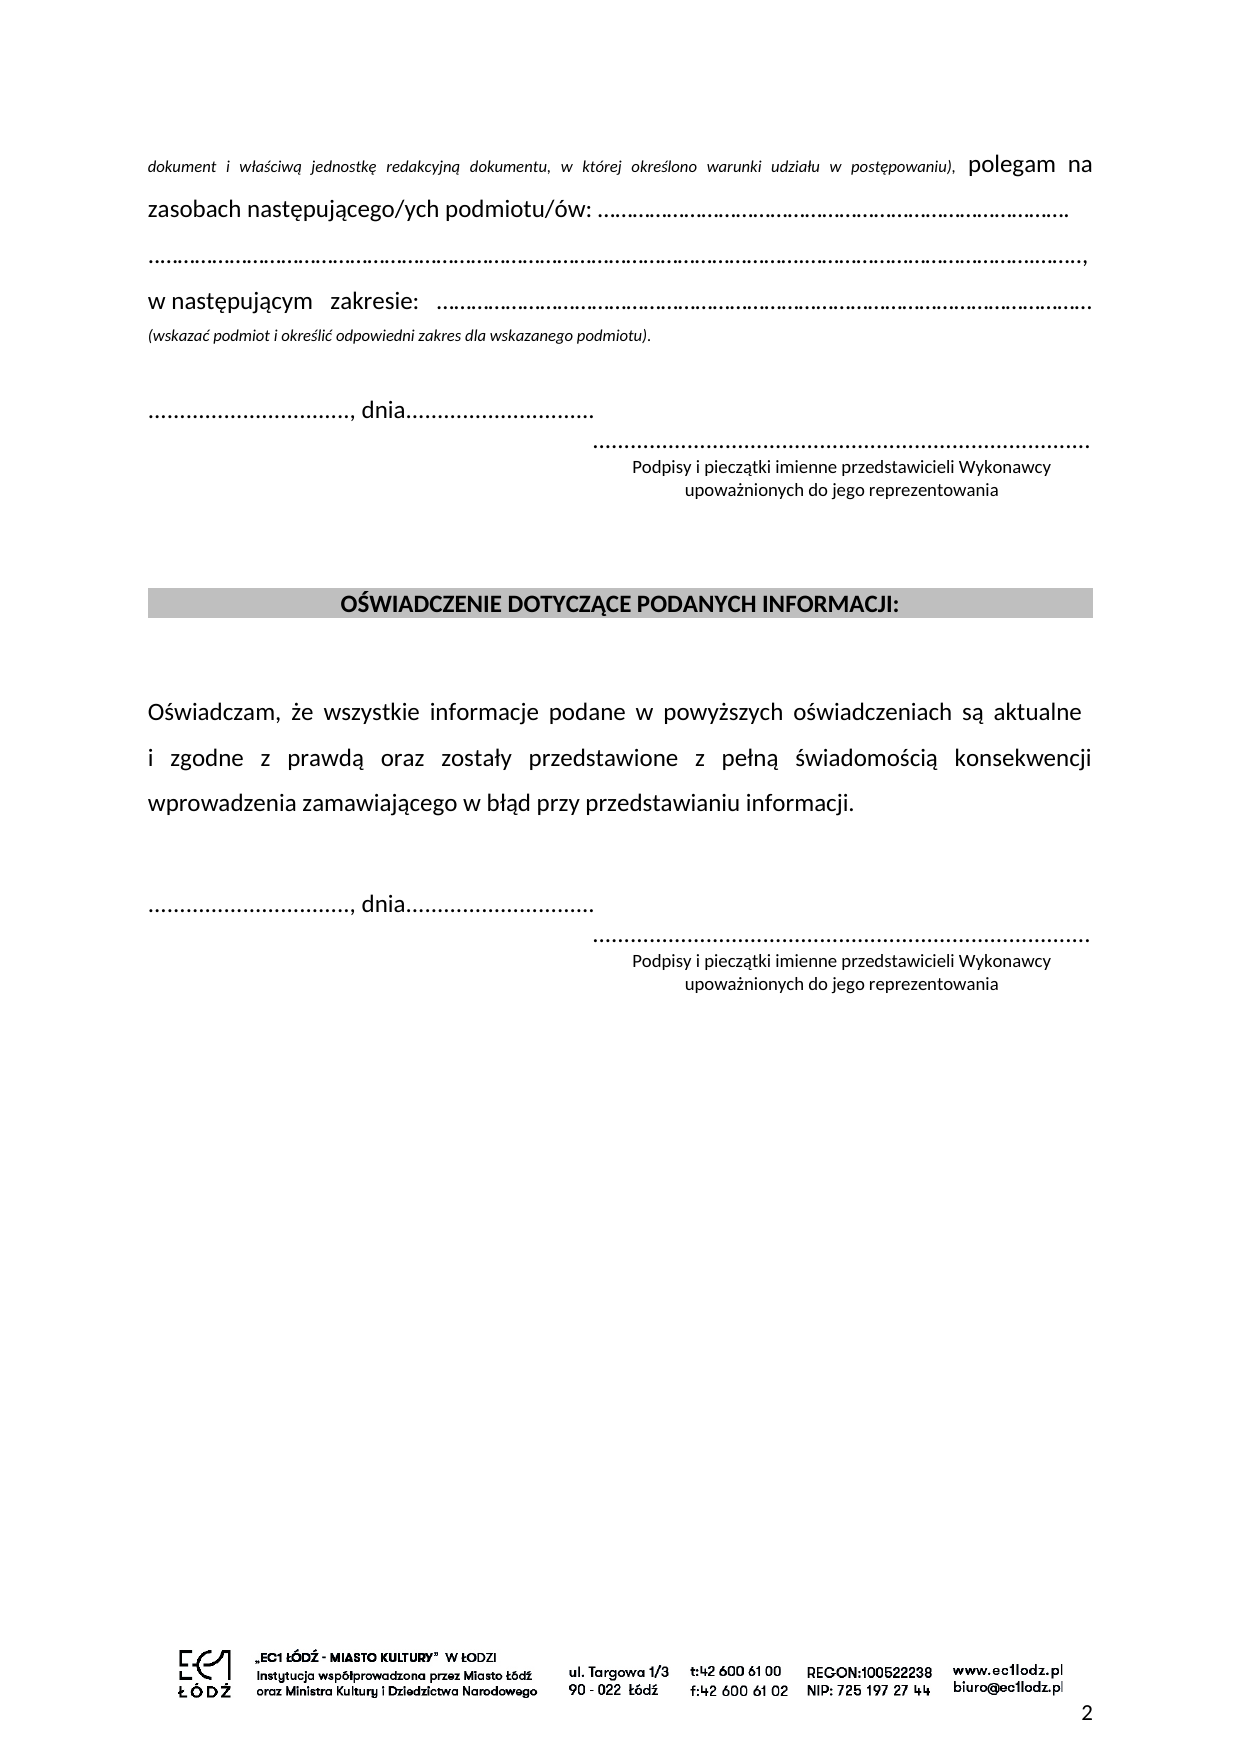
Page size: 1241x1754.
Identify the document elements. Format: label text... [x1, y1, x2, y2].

text upoważnionych do jego reprezentowania [591, 972, 1093, 995]
picture [177, 1649, 1063, 1698]
text Podpisy i pieczątki imienne przedstawicieli Wykonawcy [591, 455, 1093, 478]
text ................................, dnia.............................. [148, 888, 1093, 919]
text ................................, dnia.............................. [148, 394, 1093, 424]
text ..………………………………………………………………………………………………….………………………………….…….., w następującym zakresie: …………………………………………………………………………………………………… (wskazać podmiot i określić odpowiedni zakres dla wskazanego podmiotu). [148, 239, 1093, 346]
text ............................................................................... [591, 424, 1093, 455]
text OŚWIADCZENIE DOTYCZĄCE PODANYCH INFORMACJI: [148, 588, 1093, 618]
text upoważnionych do jego reprezentowania [591, 478, 1093, 501]
text Oświadczam, że wszystkie informacje podane w powyższych oświadczeniach są aktualne i zgodne z prawdą oraz zostały przedstawione z pełną świadomością konsekwencji wprowadzenia zamawiającego w błąd przy przedstawianiu informacji. [148, 696, 1093, 818]
text Podpisy i pieczątki imienne przedstawicieli Wykonawcy [591, 949, 1093, 972]
text ............................................................................... [591, 919, 1093, 949]
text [148, 148, 1093, 224]
